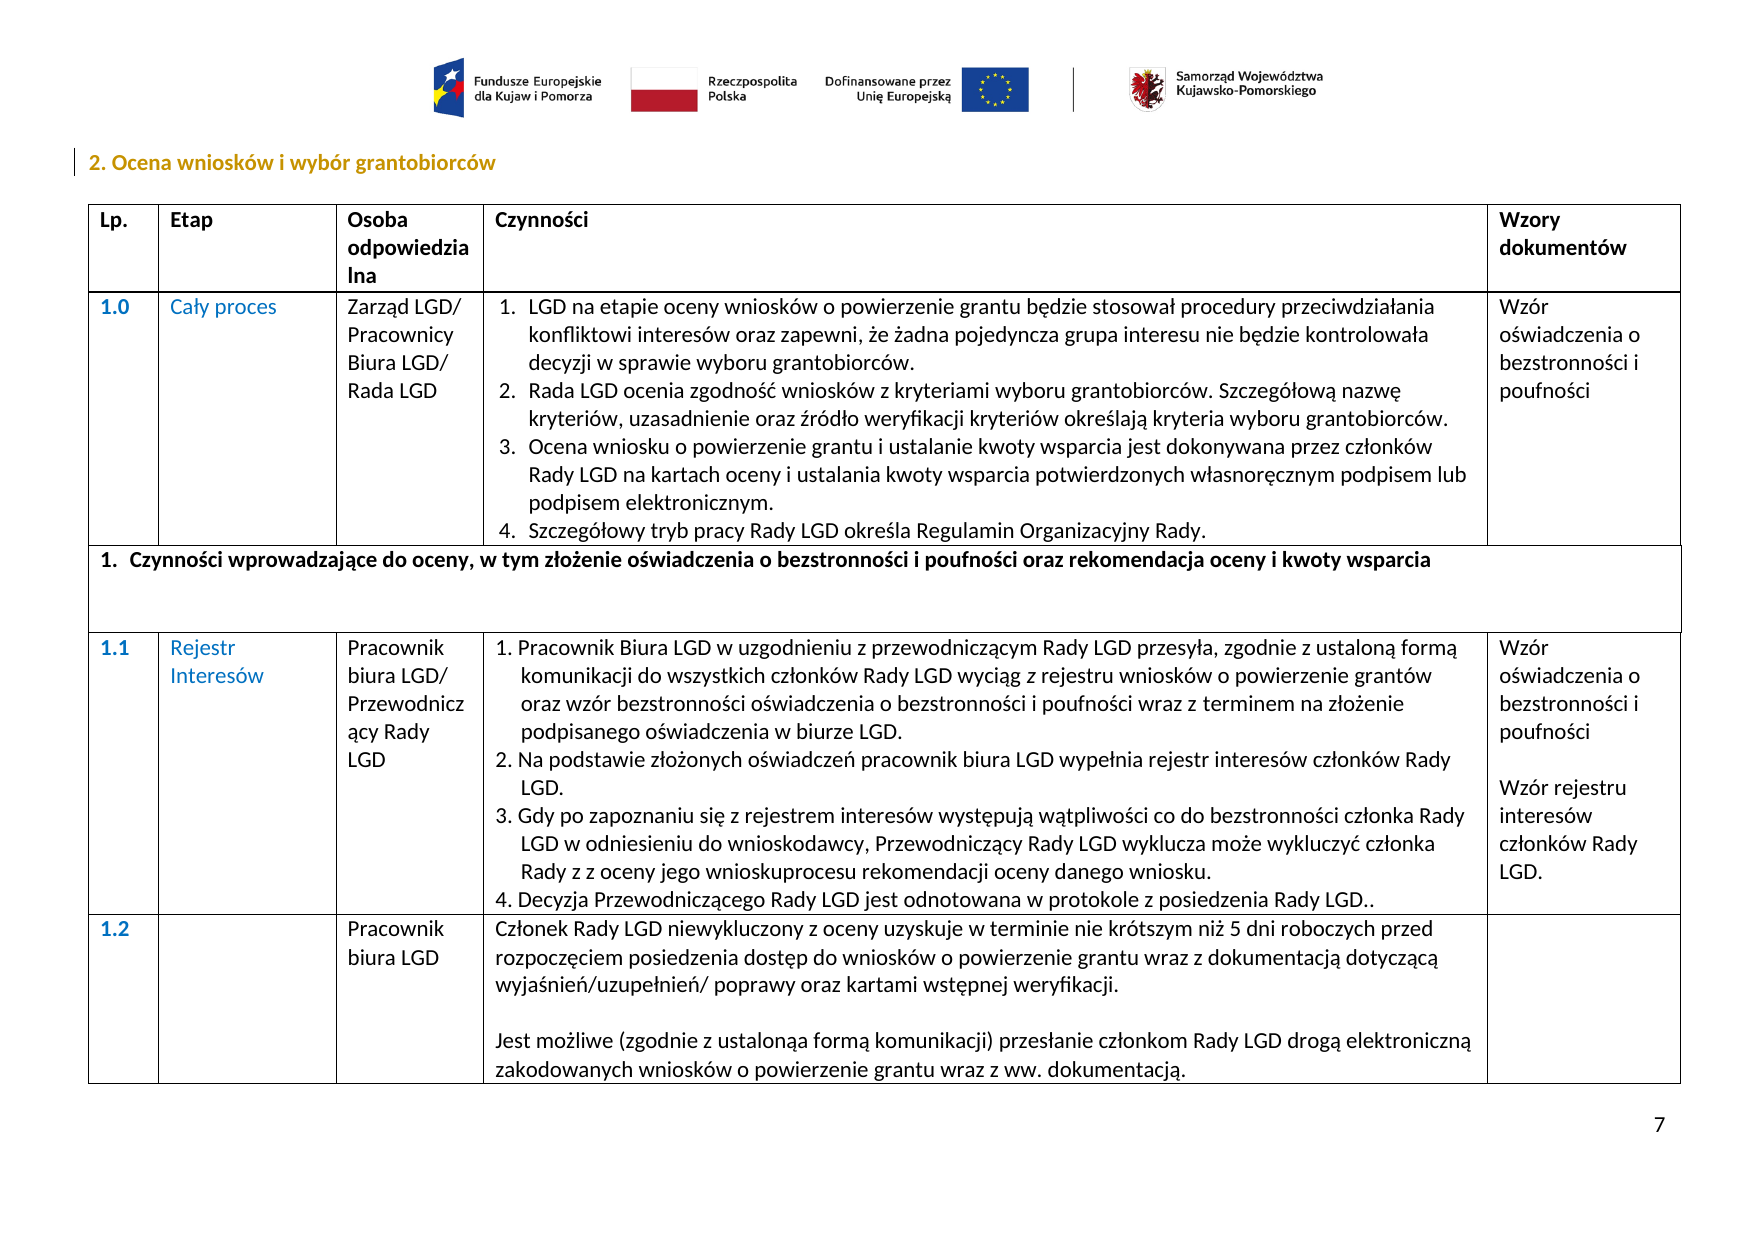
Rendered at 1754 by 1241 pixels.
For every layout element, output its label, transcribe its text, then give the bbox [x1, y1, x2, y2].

table_header Lp. [89, 205, 158, 291]
table_header Wzory dokumentów [1488, 205, 1680, 291]
text 2. Ocena wniosków i wybór grantobiorców [89, 148, 1665, 176]
table_cell Wzór oświadczenia o bezstronności i poufności Wzór rejestru interesów członków Rady LGD. [1488, 633, 1680, 913]
table_header Osoba odpowiedzialna [337, 205, 483, 291]
table_cell Członek Rady LGD niewykluczony z oceny uzyskuje w terminie nie krótszym niż 5 dni roboczych przed rozpoczęciem posiedzenia dostęp do wniosków o powierzenie grantu wraz z dokumentacją dotyczącą wyjaśnień/uzupełnień/ poprawy oraz kartami wstępnej weryfikacji. Jest możliwe (zgodnie z ustalon formą komunikacji) przesłanie członkom Rady LGD drogą elektroniczną zakodowanych wniosków o powierzenie grantu wraz z ww. dokumentacją. [484, 915, 1487, 1083]
table_cell Pracownik biura LGD [337, 915, 483, 1083]
table_cell 1.2 [89, 915, 158, 1083]
table_cell Cały proces [159, 293, 336, 544]
table_cell Pracownik Biura LGD w uzgodnieniu z przewodniczącym Rady LGD przesyła, zgodnie z ustaloną formą komunikacji do wszystkich członków Rady LGD wyciąg z rejestru wniosków o powierzenie grantów oraz wzór oświadczenia o bezstronności i poufności wraz z terminem na złożenie podpisanego oświadczenia w biurze LGD. Na podstawie złożonych oświadczeń pracownik biura LGD wypełnia rejestr interesów członków Rady LGD. Gdy po zapoznaniu się z rejestrem interesów występują wątpliwości co do bezstronności członka Rady LGD w odniesieniu do wnioskodawcy, Przewodniczący Rady LGD członka [484, 633, 1487, 913]
table_header Czynności [484, 205, 1487, 291]
table_cell [1488, 915, 1680, 1083]
table_cell [159, 915, 336, 1083]
table_cell Rejestr Interesów [159, 633, 336, 913]
table_cell Wzór oświadczenia o bezstronności i poufności [1488, 293, 1680, 544]
table_cell Zarząd LGD/ Pracownicy Biura LGD/ Rada LGD [337, 293, 483, 544]
picture [404, 44, 1350, 132]
table_cell Pracownik biura LGD/ Przewodniczący Rady LGD [337, 633, 483, 913]
table_cell Czynności wprowadzające do oceny, w tym złożenie oświadczenia o bezstronności i poufności oraz rekomendacja oceny i kwoty wsparcia [89, 546, 1681, 632]
table_cell 1.1 [89, 633, 158, 913]
table_cell 1.0 [89, 293, 158, 544]
table_header Etap [159, 205, 336, 291]
table_cell LGD na etapie oceny wniosków o powierzenie grantu będzie stosował procedury przeciwdziałania konfliktowi interesów oraz zapewni, że żadna pojedyncza grupa interesu nie będzie kontrolowała decyzji w sprawie wyboru grantobiorców. Rada LGD ocenia zgodność wniosków z kryteriami wyboru grantobiorców. Szczegółową nazwę kryteriów, uzasadnienie oraz źródło weryfikacji kryteriów określają kryteria wyboru grantobiorców. Ocena wniosku o powierzenie grantu i ustalanie kwoty wsparcia jest dokonywana przez członków Rady LGD na kartach oceny i ustalania kwoty wsparcia potwierdzonych własnoręcznym podpisem. Szczegółowy tryb pracy Rady LGD określa Regulamin Organizacyjny Rady. [484, 293, 1487, 544]
